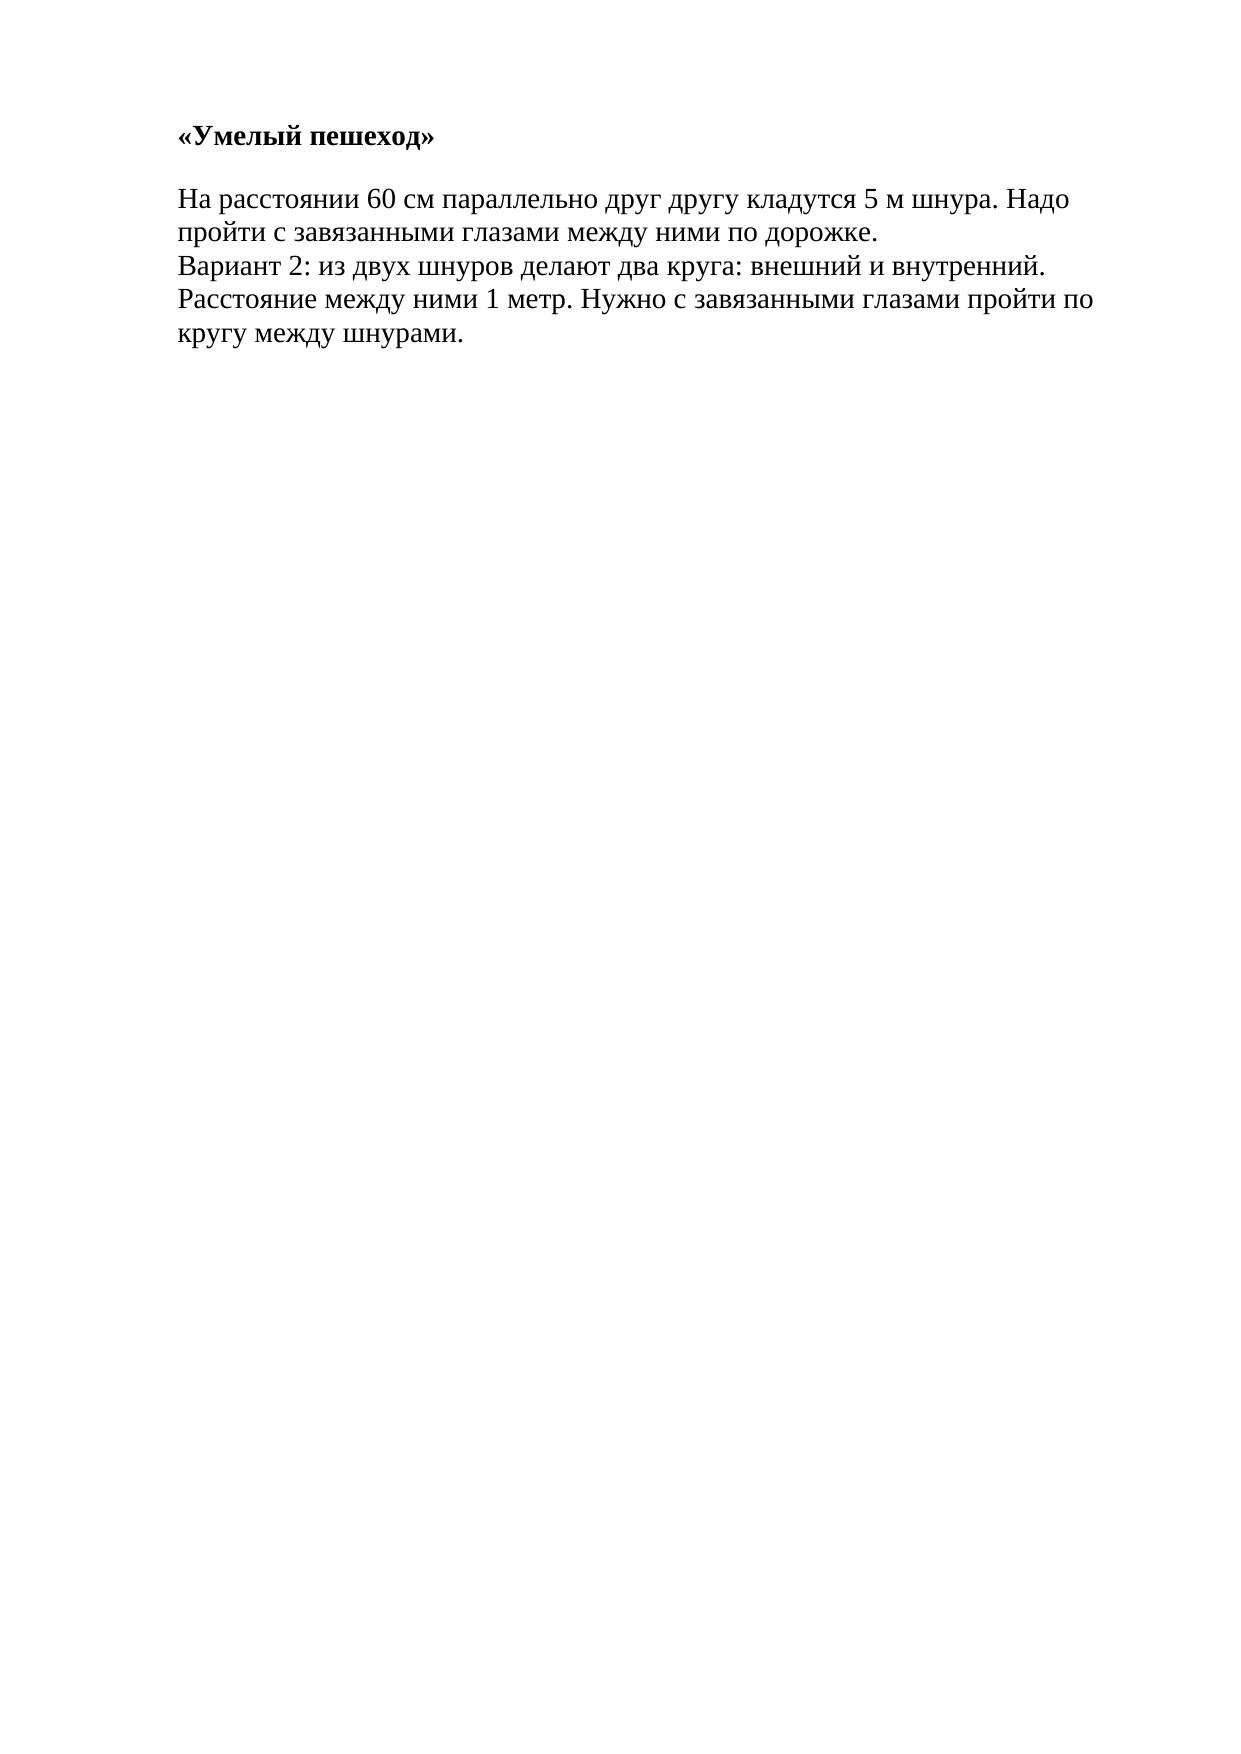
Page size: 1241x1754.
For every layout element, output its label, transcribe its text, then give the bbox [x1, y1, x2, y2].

text На расстоянии 60 см параллельно друг другу кладутся 5 м шнура. Надо пройти с завязанными глазами между ними по дорожке. Вариант 2: из двух шнуров делают два круга: внешний и внутренний. Расстояние между ними 1 метр. Нужно с завязанными глазами пройти по кругу между шнурами. [177, 181, 1152, 348]
text «Умелый пешеход» [177, 118, 1152, 152]
